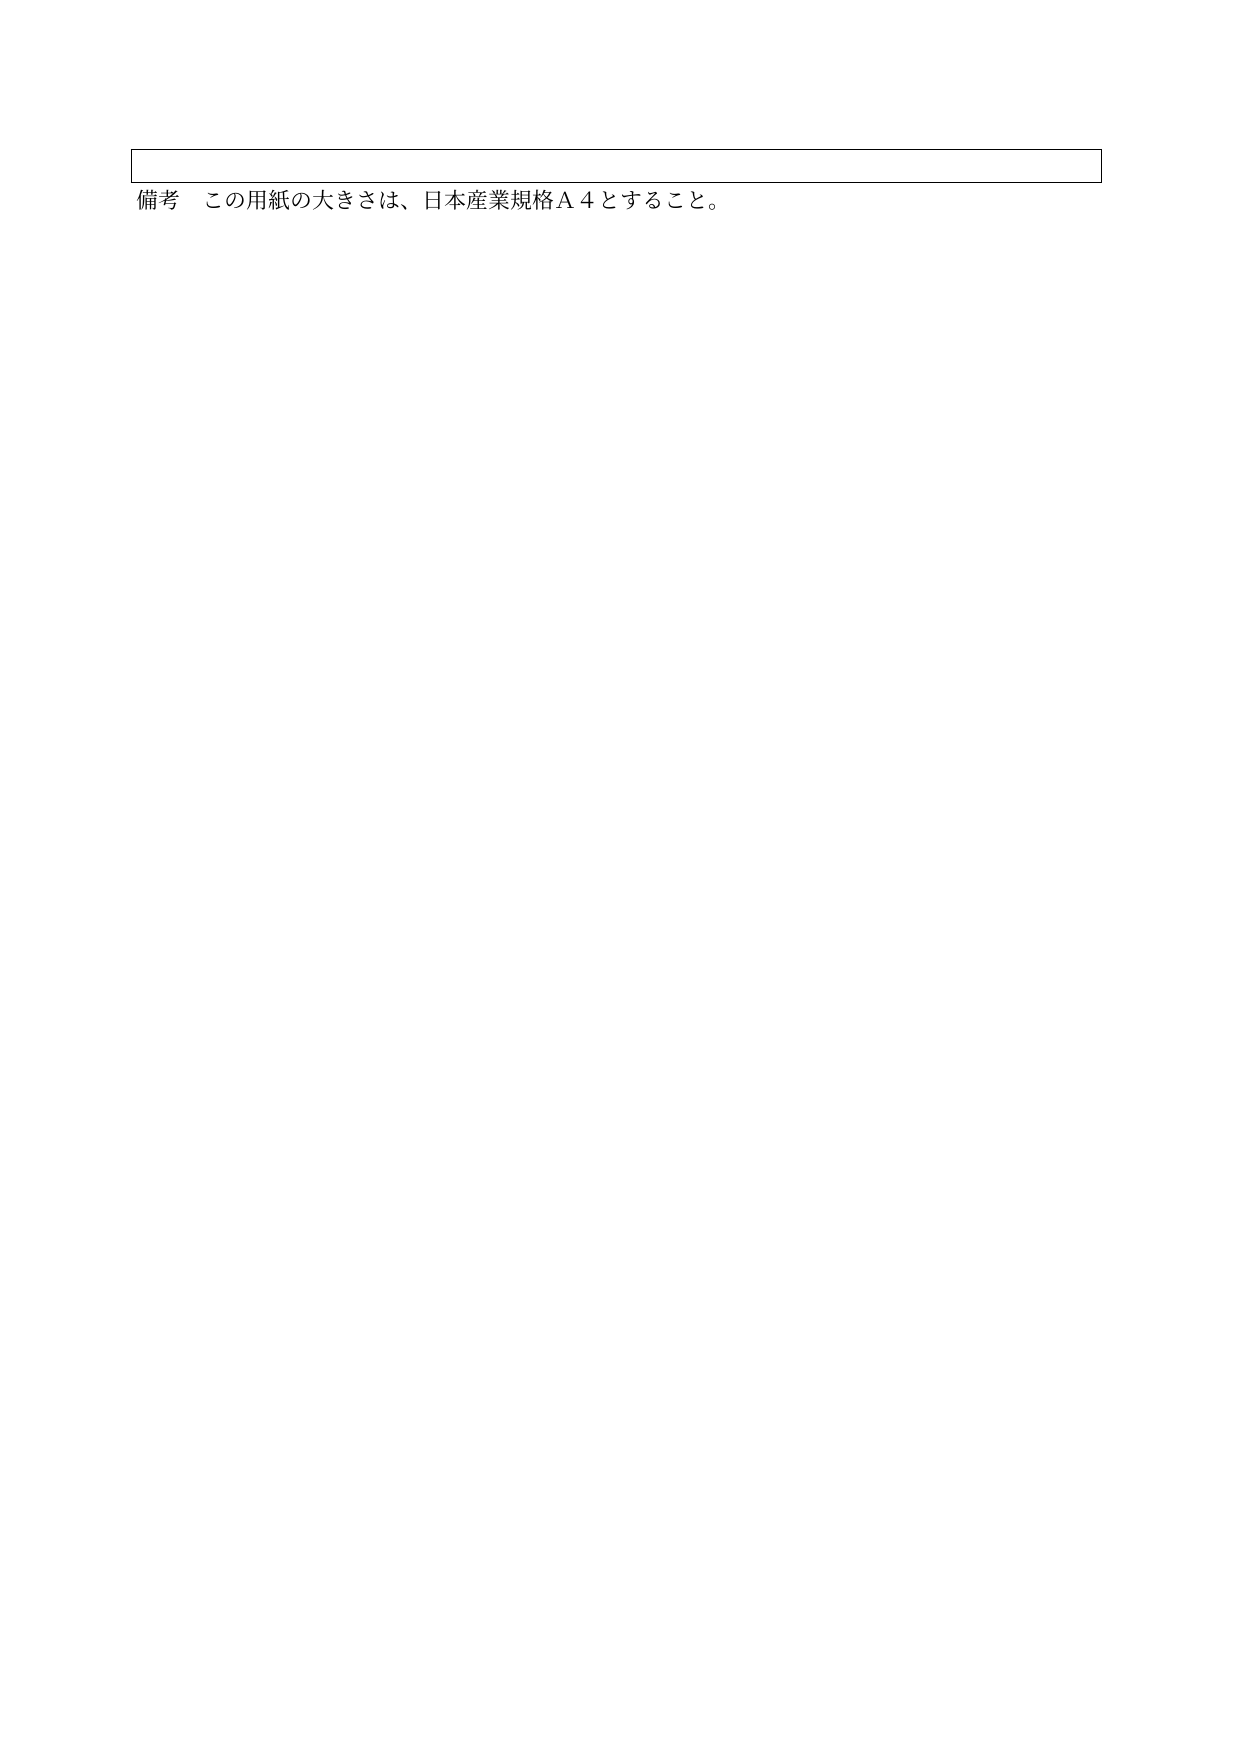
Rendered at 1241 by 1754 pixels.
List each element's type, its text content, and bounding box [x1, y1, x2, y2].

text 備考 この用紙の大きさは、日本産業規格Ａ４とすること。 [137, 183, 1082, 216]
table_cell [132, 150, 1101, 182]
